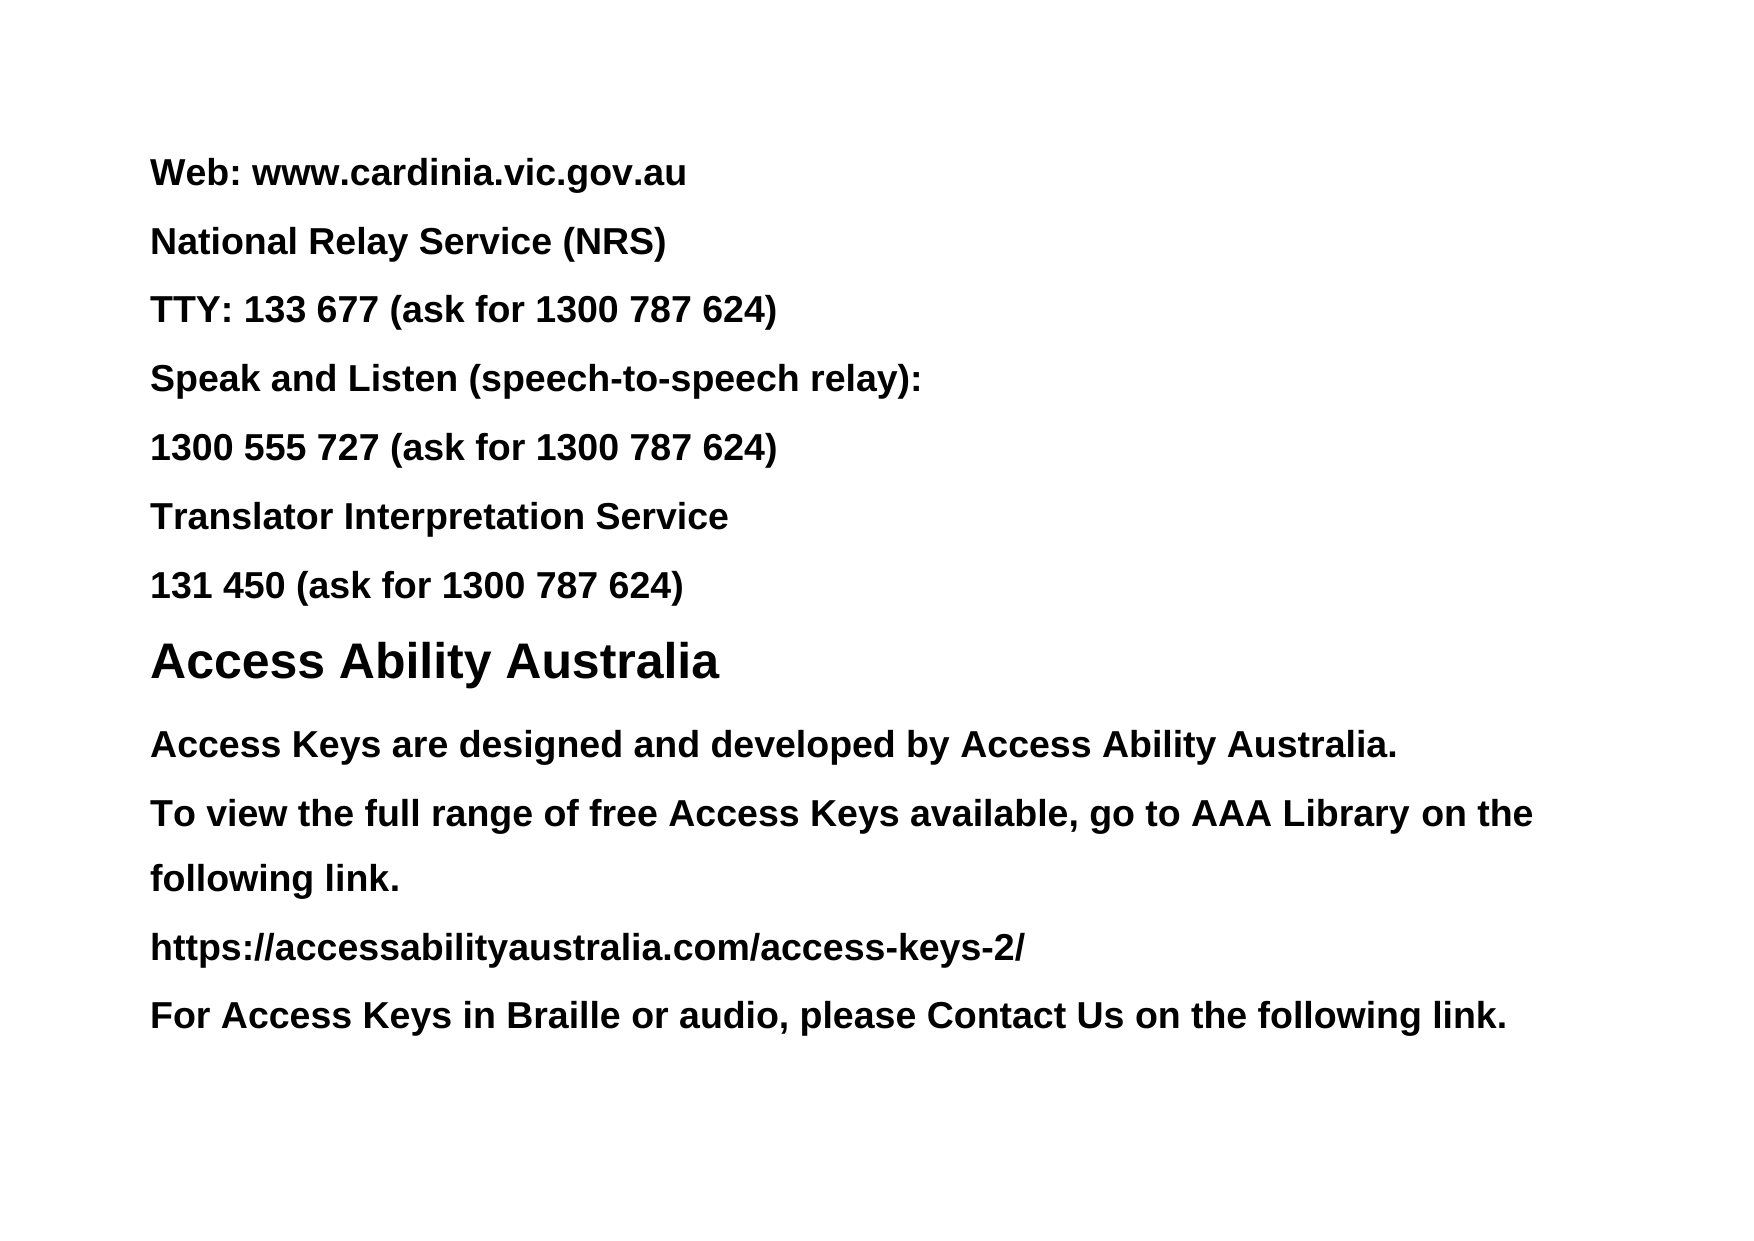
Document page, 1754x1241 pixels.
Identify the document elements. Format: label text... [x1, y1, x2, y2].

subtitle Access Ability Australia [150, 632, 1604, 689]
text Access Keys are designed and developed by Access Ability Australia. [150, 722, 1604, 766]
text Web: www.cardinia.vic.gov.au [150, 150, 1604, 193]
text For Access Keys in Braille or audio, please Contact Us on the following link. [150, 994, 1604, 1037]
text Speak and Listen (speech-to-speech relay): [150, 357, 1604, 400]
text Translator Interpretation Service [150, 494, 1604, 537]
text National Relay Service (NRS) [150, 219, 1604, 262]
text To view the full range of free Access Keys available, go to AAA Library on the following link. [150, 791, 1604, 899]
text TTY: 133 677 (ask for 1300 787 624) [150, 288, 1604, 331]
text https://accessabilityaustralia.com/access-keys-2/ [150, 925, 1604, 968]
text 1300 555 727 (ask for 1300 787 624) [150, 425, 1604, 468]
text 131 450 (ask for 1300 787 624) [150, 563, 1604, 606]
